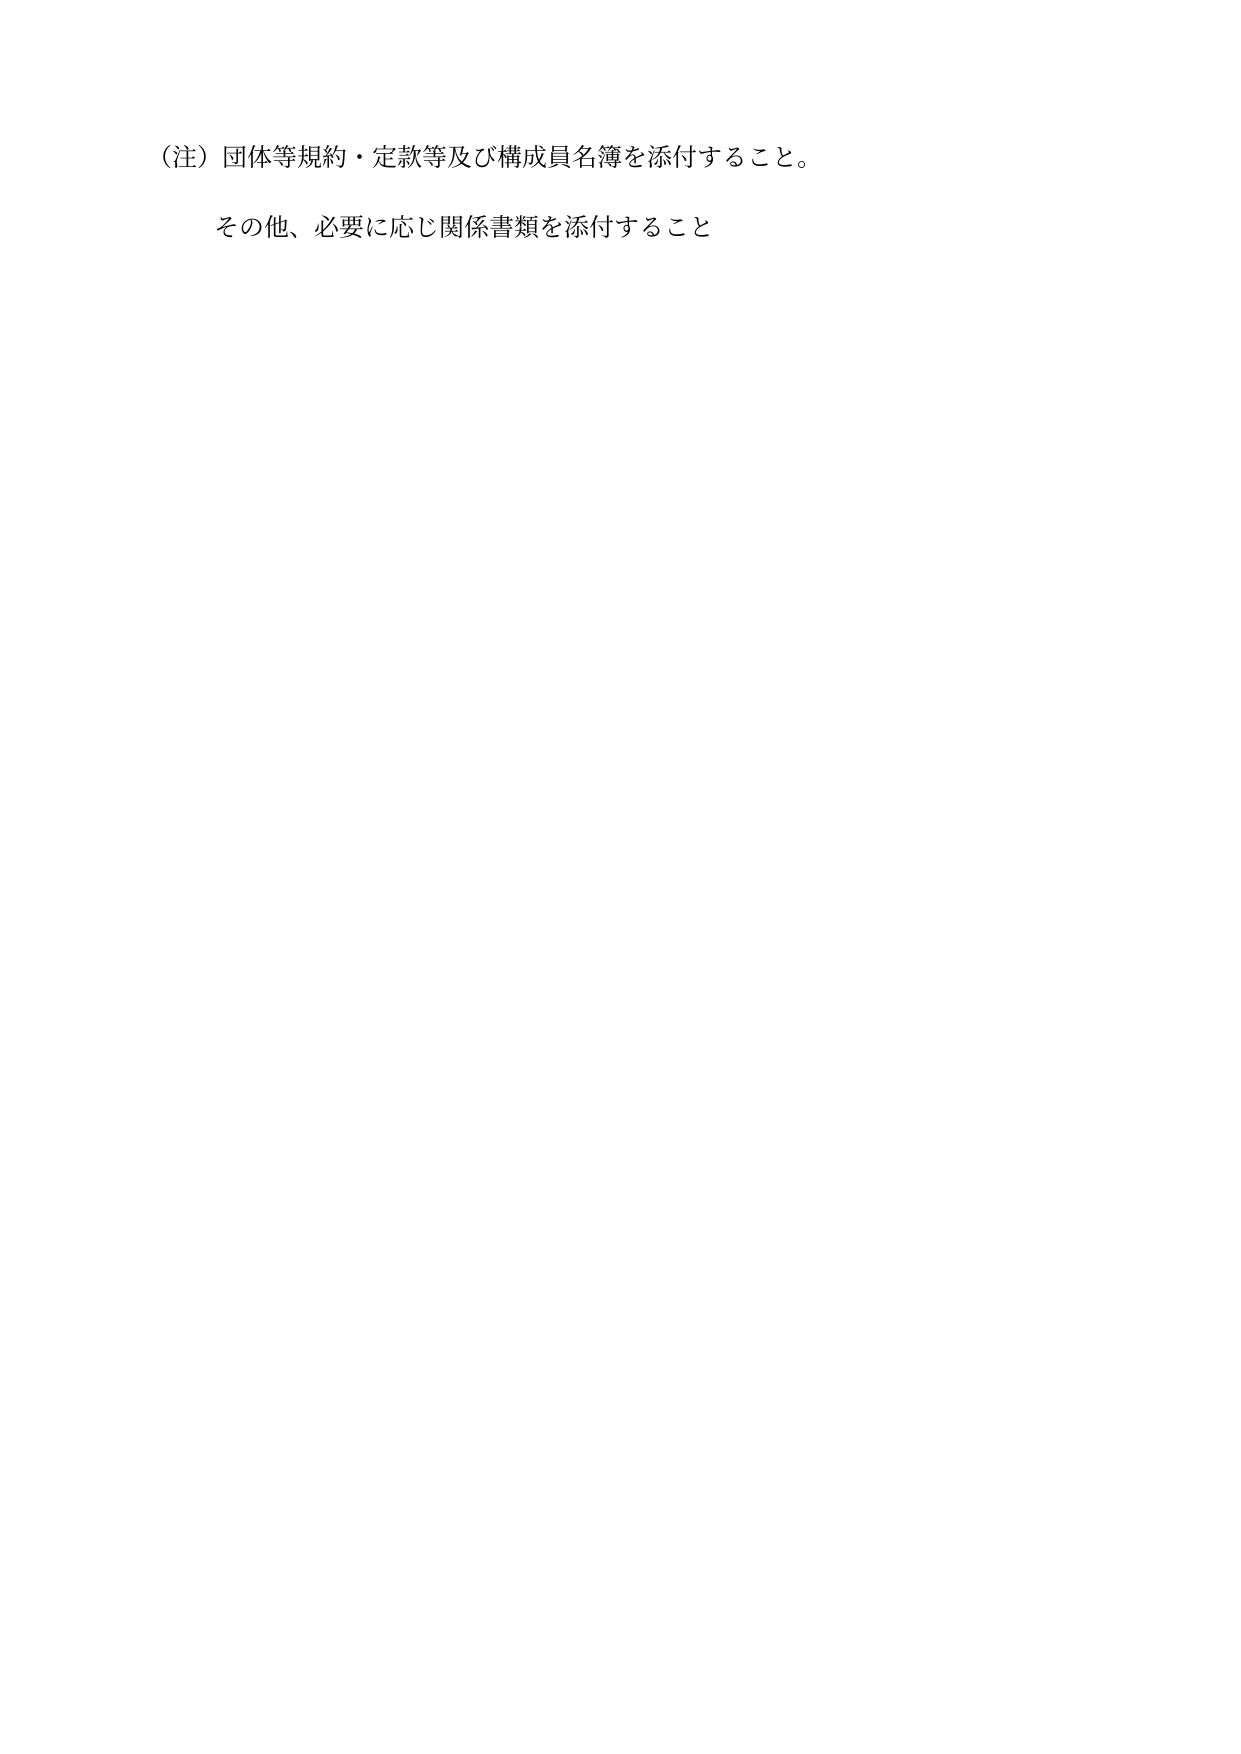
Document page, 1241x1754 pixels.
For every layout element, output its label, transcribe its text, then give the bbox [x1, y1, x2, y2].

text （注）団体等規約・定款等及び構成員名簿を添付すること。 [148, 120, 1092, 190]
text その他、必要に応じ関係書類を添付すること [189, 190, 1092, 261]
